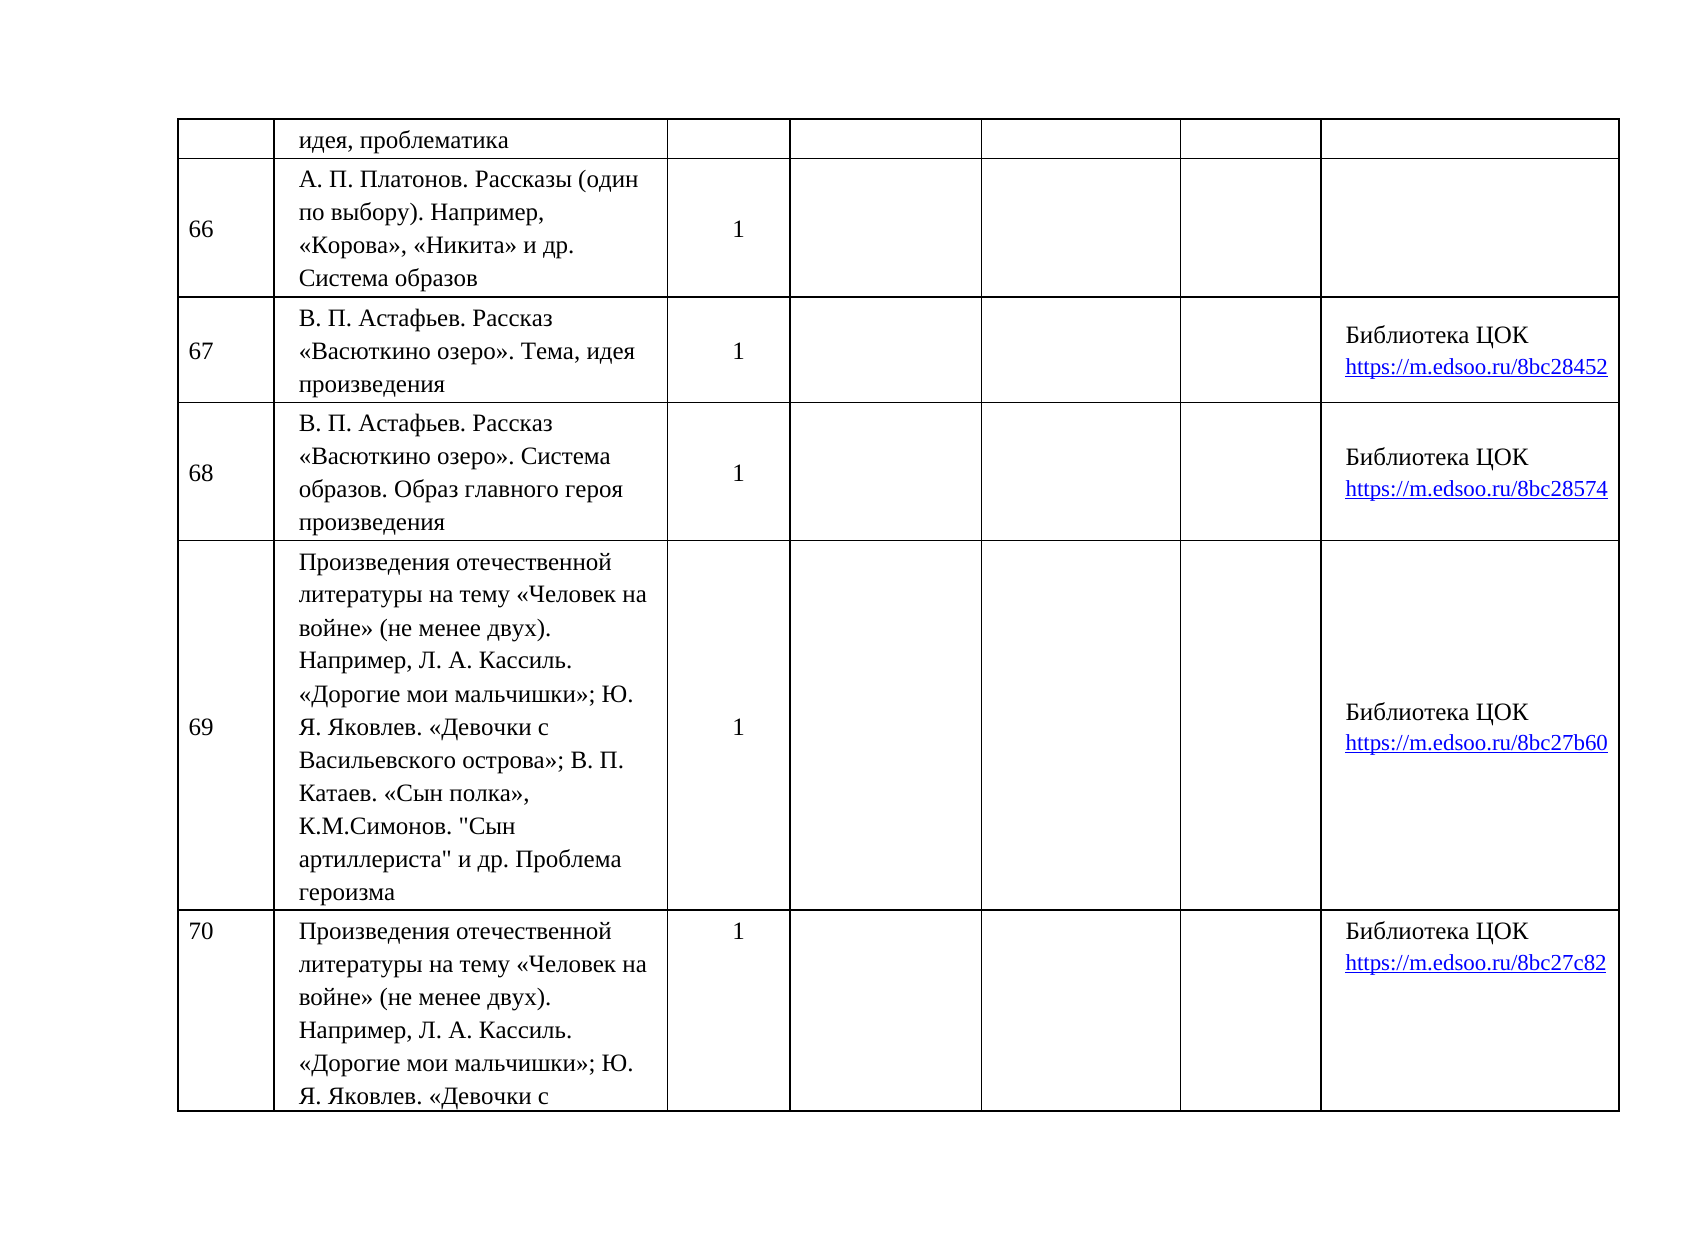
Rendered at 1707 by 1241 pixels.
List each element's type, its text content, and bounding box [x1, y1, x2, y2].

table_cell А. П. Платонов. Рассказы (один по выбору). Например, «Корова», «Никита» и др. Система образов [275, 159, 667, 296]
table_cell [1181, 120, 1320, 157]
table_cell 1 [668, 120, 789, 157]
table_cell Библиотека ЦОК https://m.edsoo.ru/8bc28452 [1322, 298, 1618, 401]
table_cell В. П. Астафьев. Рассказ «Васюткино озеро». Система образов. Образ главного героя произведения [275, 403, 667, 540]
table_cell [1181, 159, 1320, 296]
table_cell [1322, 120, 1618, 157]
table_cell [982, 159, 1180, 296]
table_cell 65 [179, 120, 273, 157]
table_cell 1 [668, 911, 789, 1110]
table_cell [982, 403, 1180, 540]
table_cell [982, 541, 1180, 909]
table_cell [1322, 911, 1618, 1110]
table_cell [275, 911, 667, 1110]
table_cell [1181, 403, 1320, 540]
table_cell [1322, 159, 1618, 296]
table_cell В. П. Астафьев. Рассказ «Васюткино озеро». Тема, идея произведения [275, 298, 667, 401]
table_cell 70 [179, 911, 273, 1110]
table_cell [982, 911, 1180, 1110]
table_cell [982, 120, 1180, 157]
table_cell [791, 120, 981, 157]
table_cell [275, 120, 667, 157]
table_cell Произведения отечественной литературы на тему «Человек на войне» (не менее двух). Например, Л. А. Кассиль. «Дорогие мои мальчишки»; Ю. Я. Яковлев. «Девочки с Васильевского острова»; В. П. Катаев. «Сын полка», К.М.Симонов. "Сын артиллериста" и др. Проблема героизма [275, 541, 667, 909]
table_cell 67 [179, 298, 273, 401]
table_cell [791, 541, 981, 909]
table_cell 69 [179, 541, 273, 909]
table_cell Библиотека ЦОК https://m.edsoo.ru/8bc28574 [1322, 403, 1618, 540]
table_cell 1 [668, 403, 789, 540]
table_cell 68 [179, 403, 273, 540]
table_cell [1181, 911, 1320, 1110]
table_cell [791, 403, 981, 540]
table_cell Библиотека ЦОК https://m.edsoo.ru/8bc27b60 [1322, 541, 1618, 909]
table_cell [791, 159, 981, 296]
table_cell 1 [668, 159, 789, 296]
table_cell [791, 911, 981, 1110]
table_cell [982, 298, 1180, 401]
table_cell [1181, 298, 1320, 401]
table_cell 66 [179, 159, 273, 296]
table_cell [1181, 541, 1320, 909]
table_cell 1 [668, 298, 789, 401]
table_cell 1 [668, 541, 789, 909]
table_cell [791, 298, 981, 401]
